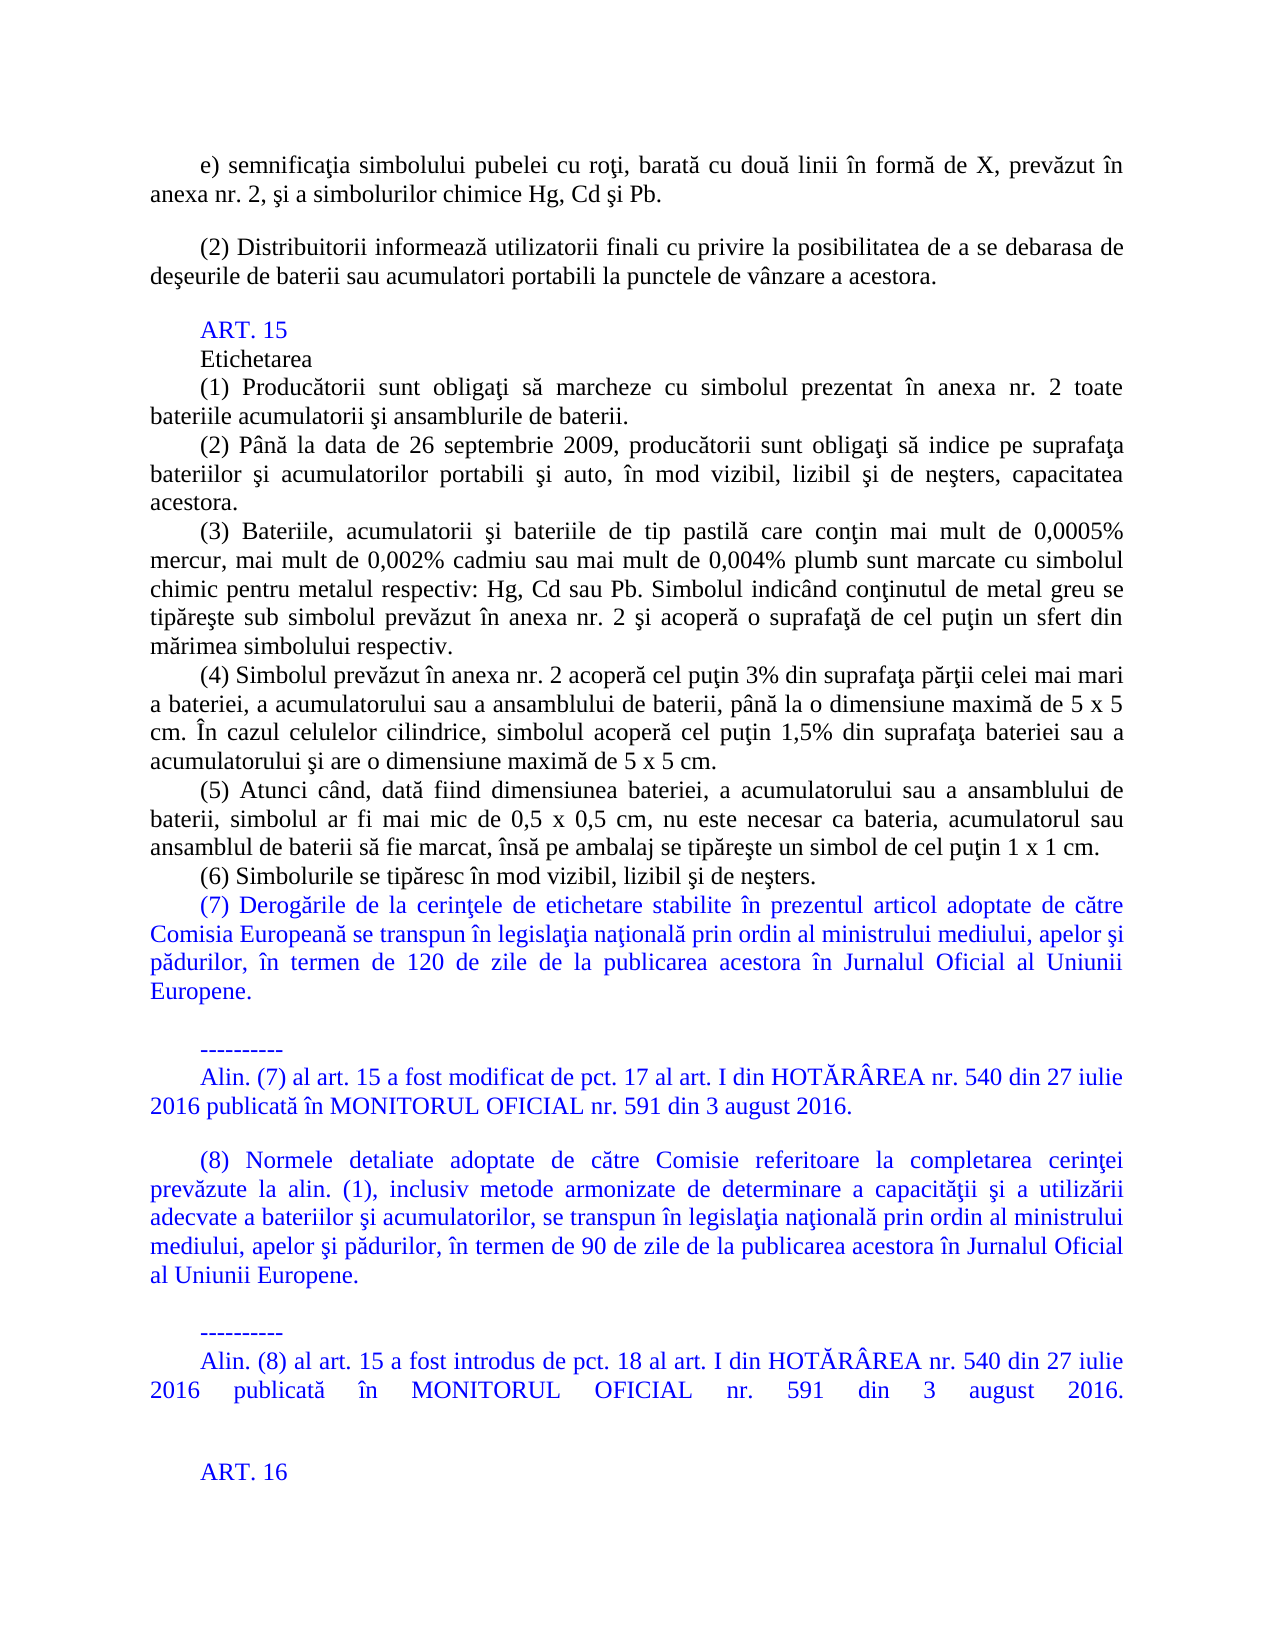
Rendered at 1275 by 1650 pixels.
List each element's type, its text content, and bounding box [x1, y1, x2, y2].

text Etichetarea [150, 344, 1125, 372]
text Alin. (8) al art. 15 a fost introdus de pct. 18 al art. I din HOTĂRÂREA nr. 540 din 27 iulie 2016 publicată în MONITORUL OFICIAL nr. 591 din 3 august 2016. [150, 1346, 1125, 1432]
text e) semnificaţia simbolului pubelei cu roţi, barată cu două linii în formă de X, prevăzut în anexa nr. 2, şi a simbolurilor chimice Hg, Cd şi Pb. [150, 150, 1125, 207]
text (3) Bateriile, acumulatorii şi bateriile de tip pastilă care conţin mai mult de 0,0005% mercur, mai mult de 0,002% cadmiu sau mai mult de 0,004% plumb sunt marcate cu simbolul chimic pentru metalul respectiv: Hg, Cd sau Pb. Simbolul indicând conţinutul de metal greu se tipăreşte sub simbolul prevăzut în anexa nr. 2 şi acoperă o suprafaţă de cel puţin un sfert din mărimea simbolului respectiv. [150, 516, 1125, 660]
text (8) Normele detaliate adoptate de către Comisie referitoare la completarea cerinţei prevăzute la alin. (1), inclusiv metode armonizate de determinare a capacităţii şi a utilizării adecvate a bateriilor şi acumulatorilor, se transpun în legislaţia naţională prin ordin al ministrului mediului, apelor şi pădurilor, în termen de 90 de zile de la publicarea acestora în Jurnalul Oficial al Uniunii Europene. [150, 1145, 1125, 1289]
text (4) Simbolul prevăzut în anexa nr. 2 acoperă cel puţin 3% din suprafaţa părţii celei mai mari a bateriei, a acumulatorului sau a ansamblului de baterii, până la o dimensiune maximă de 5 x 5 cm. În cazul celulelor cilindrice, simbolul acoperă cel puţin 1,5% din suprafaţa bateriei sau a acumulatorului şi are o dimensiune maximă de 5 x 5 cm. [150, 660, 1125, 775]
text Alin. (7) al art. 15 a fost modificat de pct. 17 al art. I din HOTĂRÂREA nr. 540 din 27 iulie 2016 publicată în MONITORUL OFICIAL nr. 591 din 3 august 2016. [150, 1062, 1125, 1120]
text (2) Distribuitorii informează utilizatorii finali cu privire la posibilitatea de a se debarasa de deşeurile de baterii sau acumulatori portabili la punctele de vânzare a acestora. [150, 232, 1125, 290]
text ---------- [150, 1317, 1125, 1346]
text (2) Până la data de 26 septembrie 2009, producătorii sunt obligaţi să indice pe suprafaţa bateriilor şi acumulatorilor portabili şi auto, în mod vizibil, lizibil şi de neşters, capacitatea acestora. [150, 430, 1125, 516]
text ART. 15 [150, 315, 1125, 344]
text ART. 16 [150, 1457, 1125, 1486]
text (1) Producătorii sunt obligaţi să marcheze cu simbolul prezentat în anexa nr. 2 toate bateriile acumulatorii şi ansamblurile de baterii. [150, 372, 1125, 430]
text (7) Derogările de la cerinţele de etichetare stabilite în prezentul articol adoptate de către Comisia Europeană se transpun în legislaţia naţională prin ordin al ministrului mediului, apelor şi pădurilor, în termen de 120 de zile de la publicarea acestora în Jurnalul Oficial al Uniunii Europene. [150, 890, 1125, 1005]
text (6) Simbolurile se tipăresc în mod vizibil, lizibil şi de neşters. [150, 861, 1125, 890]
text (5) Atunci când, dată fiind dimensiunea bateriei, a acumulatorului sau a ansamblului de baterii, simbolul ar fi mai mic de 0,5 x 0,5 cm, nu este necesar ca bateria, acumulatorul sau ansamblul de baterii să fie marcat, însă pe ambalaj se tipăreşte un simbol de cel puţin 1 x 1 cm. [150, 775, 1125, 861]
text ---------- [150, 1034, 1125, 1062]
